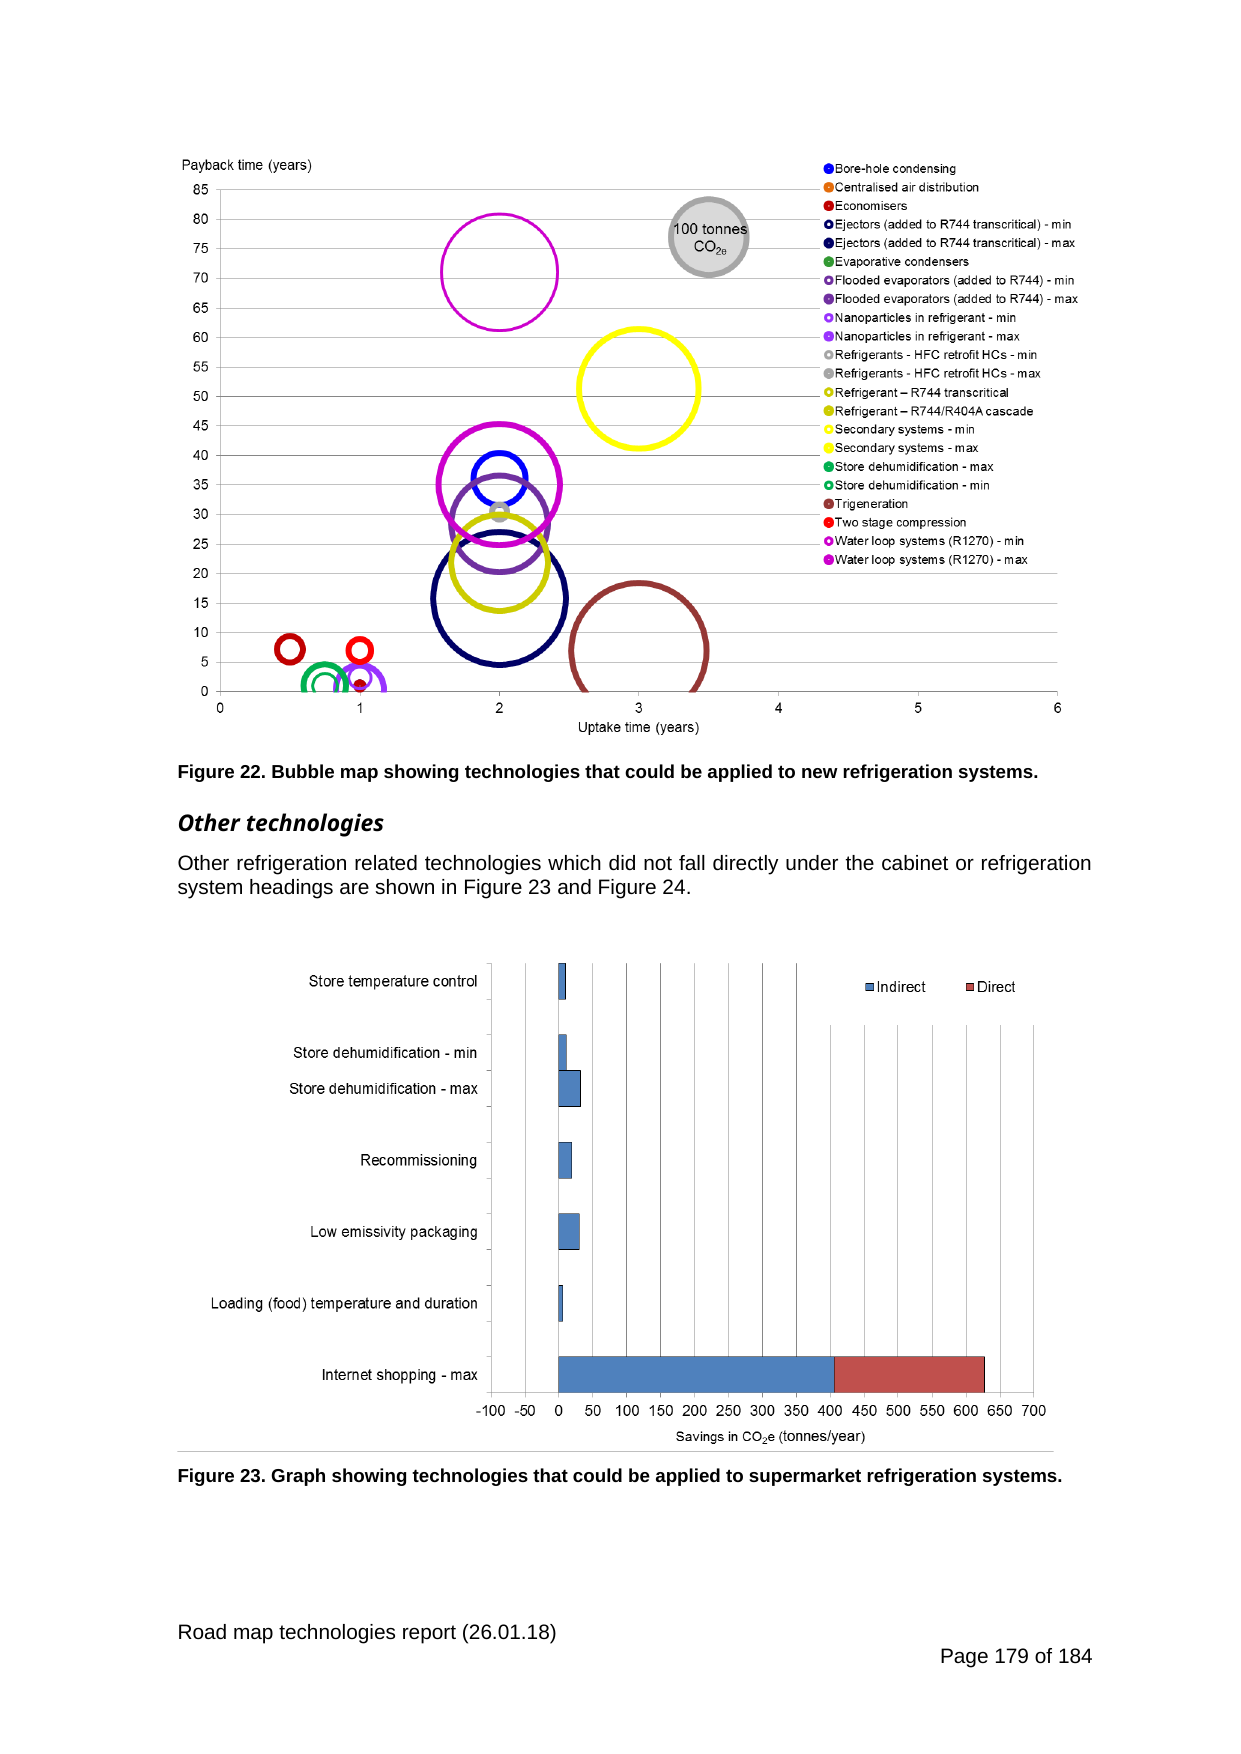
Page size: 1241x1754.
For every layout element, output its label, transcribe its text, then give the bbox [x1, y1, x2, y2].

picture [177, 947, 1054, 1452]
text Other refrigeration related technologies which did not fall directly under the cabinet or refrigeration system headings are shown in Figure 23 and Figure 24. [177, 851, 1093, 899]
subtitle Other technologies [177, 807, 1093, 838]
picture [177, 149, 1094, 748]
